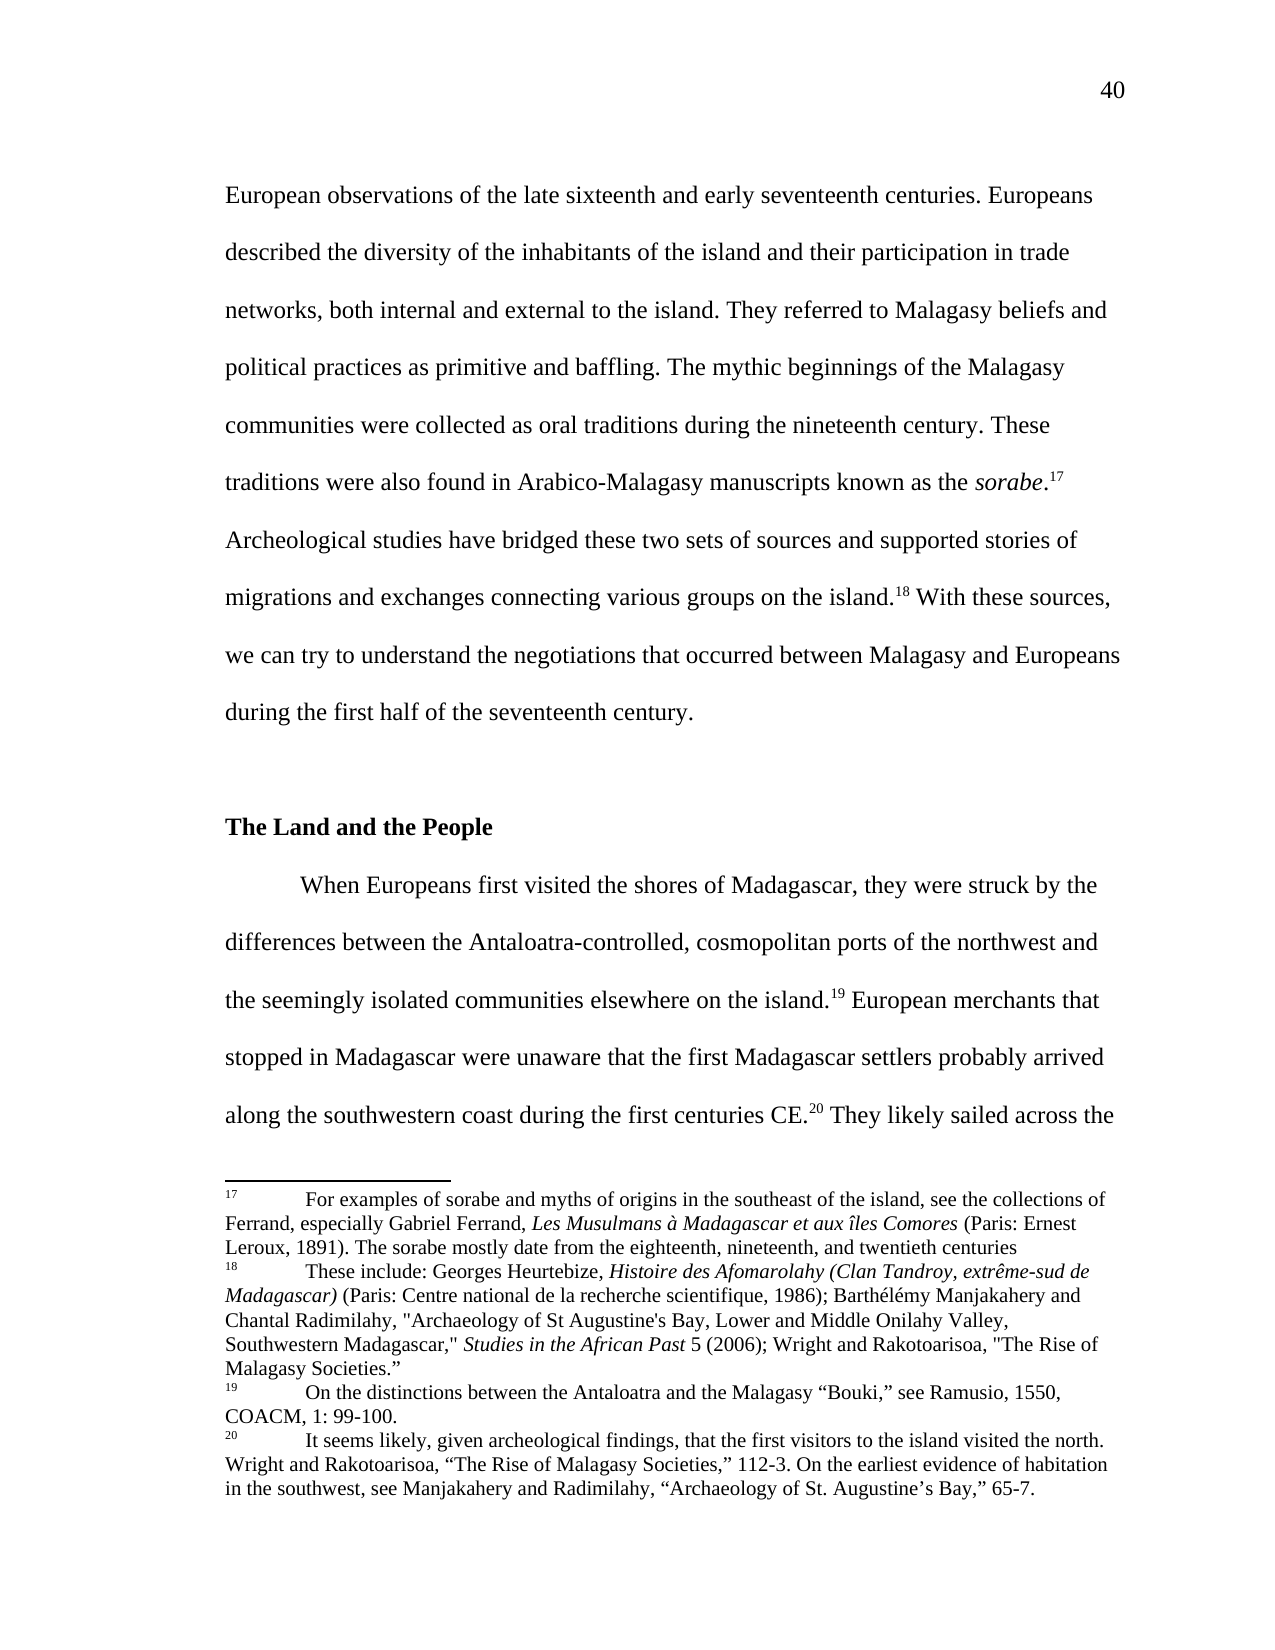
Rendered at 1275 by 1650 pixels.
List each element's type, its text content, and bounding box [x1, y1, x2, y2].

text The Land and the People [225, 812, 1125, 841]
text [225, 180, 1125, 726]
text When Europeans first visited the shores of Madagascar, they were struck by the differences between the Antaloatra-controlled, cosmopolitan ports of the northwest and the seemingly isolated communities elsewhere on the island. European merchants that stopped in Madagascar were unaware that the first Madagascar settlers probably arrived along the southwestern coast during the first centuries CE. They likely sailed across the ocean in outrigger sailing canoes. The first migrants may have taken a direct route from present-day Borneo, but some scholars suggest that they first visited East Africa before deciding to explore the large island of the moon, Madagascar, to their south. The settlers, first arriving in the early centuries CE, found a land uninhabited and home to strange and unusual wildlife. The island had broken away from East Africa around 160 million years ago, and then from India. During the last 88 million years, the island's environment had developed in relative isolation, at least until the arrival of the Malagasy. [225, 870, 1125, 1129]
